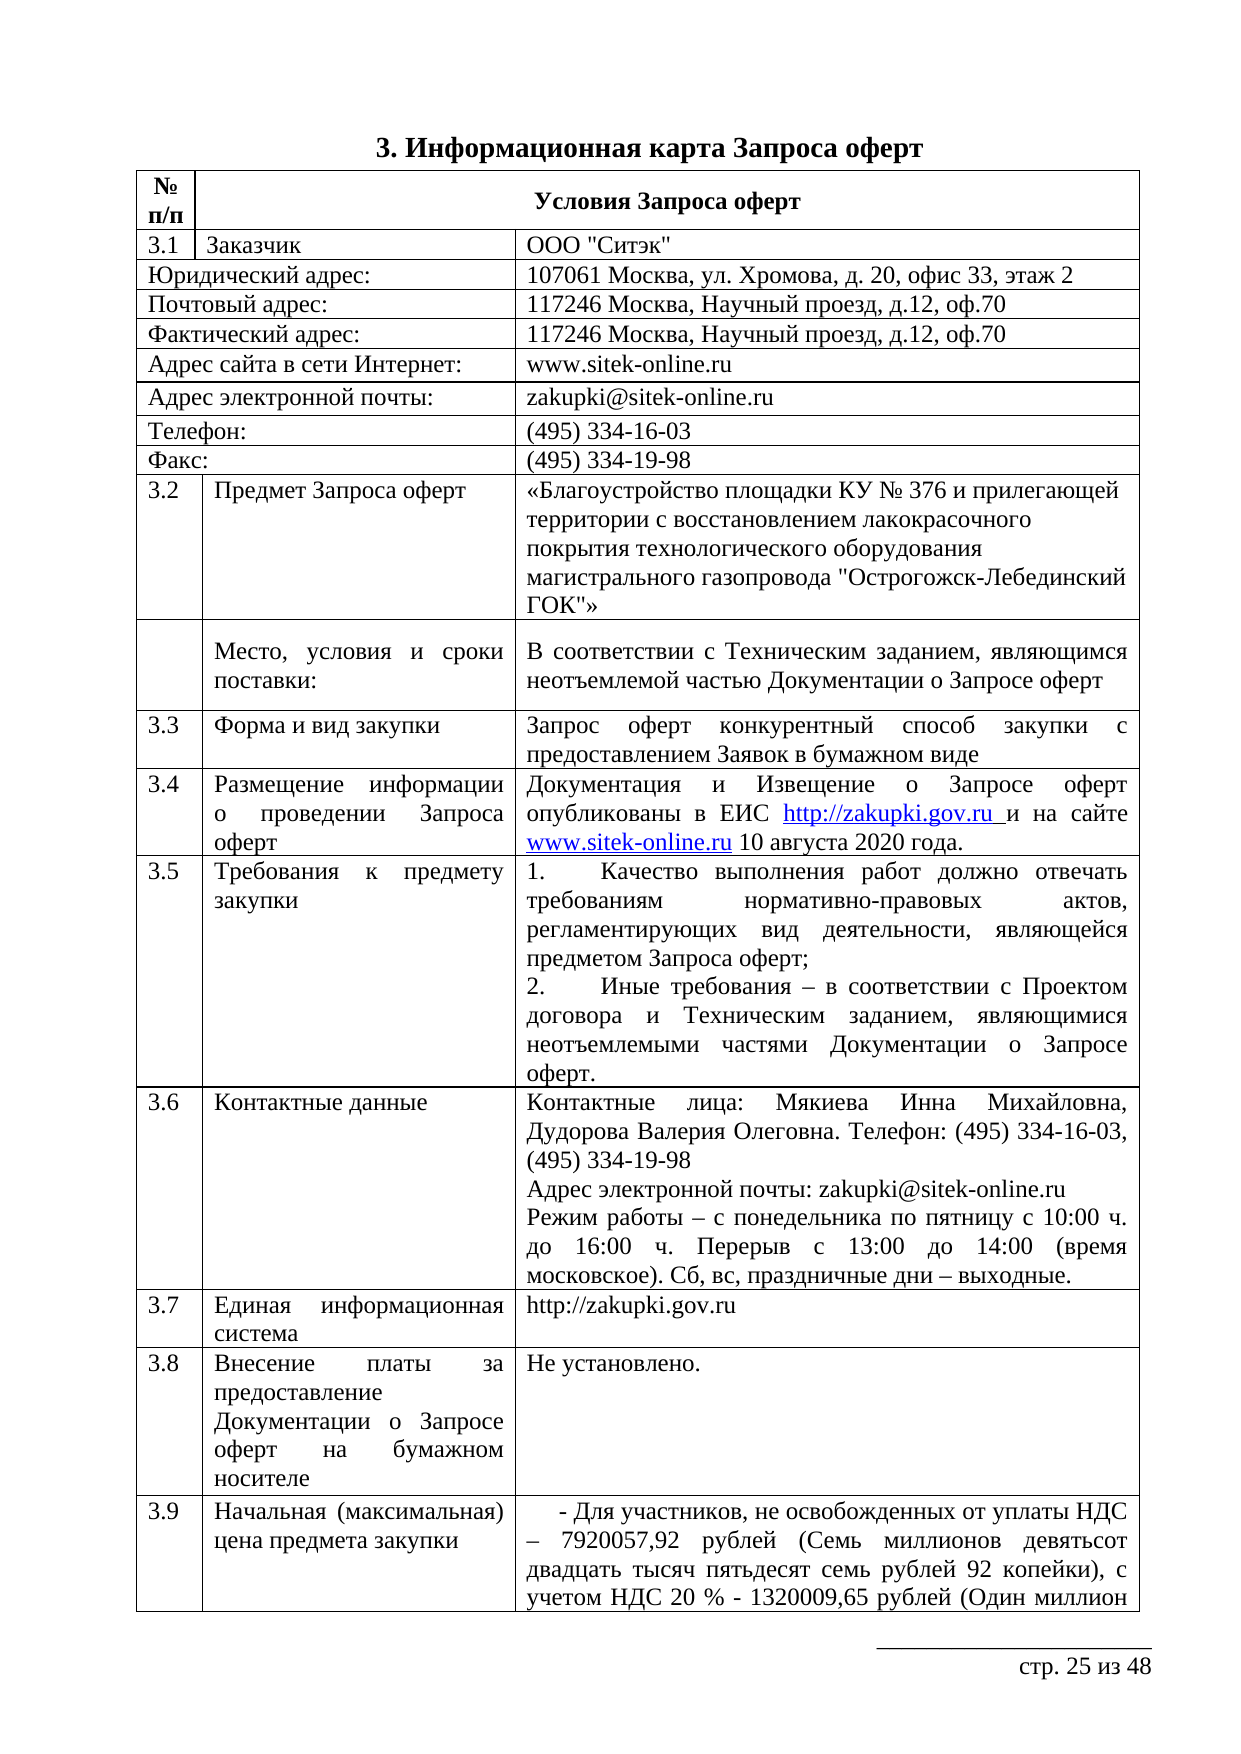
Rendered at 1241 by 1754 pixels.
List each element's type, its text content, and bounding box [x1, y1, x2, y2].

table_cell 117246 Москва, Научный проезд, д.12, оф.70 [516, 319, 1139, 348]
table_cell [516, 1496, 1139, 1611]
table_cell 3.9 [137, 1496, 202, 1611]
table_cell 3.8 [137, 1348, 202, 1495]
table_cell В соответствии с Техническим заданием, являющимся неотъемлемой частью Документации о Запросе оферт [516, 620, 1139, 709]
table_cell zakupki@sitek-online.ru [516, 383, 1139, 415]
table_cell 3.5 [137, 856, 202, 1086]
table_cell «Благоустройство площадки КУ № 376 и прилегающей территории с восстановлением лакокрасочного покрытия технологического оборудования магистрального газопровода "Острогожск-Лебединский ГОК"» [516, 475, 1139, 619]
table_cell (495) 334-19-98 [516, 446, 1139, 474]
table_header Условия Запроса оферт [196, 171, 1139, 229]
table_cell 107061 Москва, ул. Хромова, д. 20, офис 33, этаж 2 [516, 260, 1139, 288]
table_cell 117246 Москва, Научный проезд, д.12, оф.70 [516, 290, 1139, 318]
table_cell Контактные данные [203, 1088, 515, 1289]
table_cell www.sitek-online.ru [516, 349, 1139, 381]
table_cell Фактический адрес: [137, 319, 515, 348]
table_cell Форма и вид закупки [203, 711, 515, 768]
table_cell 1. Качество выполнения работ должно отвечать требованиям нормативно-правовых актов, регламентирующих вид деятельности, являющейся предметом Запроса оферт; 2. Иные требования – в соответствии с Проектом договора и Техническим заданием, являющимися неотъемлемыми частями Документации о Запросе оферт. [516, 856, 1139, 1086]
table_cell Факс: [137, 446, 515, 474]
table_cell (495) 334-16-03 [516, 416, 1139, 444]
table_cell http://zakupki.gov.ru [516, 1290, 1139, 1347]
table_cell Единая информационная система [203, 1290, 515, 1347]
table_cell Предмет Запроса оферт [203, 475, 515, 619]
table_cell ООО "Ситэк" [516, 230, 1139, 259]
table_cell 3.4 [137, 769, 202, 855]
table_cell Документация и Извещение о Запросе оферт опубликованы в ЕИС http://zakupki.gov.ru и на сайте www.sitek-online.ru 10 августа 2020 года. [516, 769, 1139, 855]
table_cell Место, условия и сроки поставки: [203, 620, 515, 709]
table_cell Запрос оферт конкурентный способ закупки с предоставлением Заявок в бумажном виде [516, 711, 1139, 768]
table_cell Внесение платы за предоставление Документации о Запросе оферт на бумажном носителе [203, 1348, 515, 1495]
table_cell Юридический адрес: [137, 260, 515, 288]
table_cell Требования к предмету закупки [203, 856, 515, 1086]
table_cell 3.7 [137, 1290, 202, 1347]
table_cell Адрес электронной почты: [137, 383, 515, 415]
table_cell 3.3 [137, 711, 202, 768]
table_cell [137, 620, 202, 709]
table_header № п/п [137, 171, 194, 229]
table_cell 3.1 [137, 230, 194, 259]
table_cell 3.2 [137, 475, 202, 619]
table_cell Адрес сайта в сети Интернет: [137, 349, 515, 381]
table_cell Размещение информации о проведении Запроса оферт [203, 769, 515, 855]
table_cell Телефон: [137, 416, 515, 444]
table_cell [203, 1496, 515, 1611]
table_cell Заказчик [196, 230, 515, 259]
table_cell Контактные лица: Мякиева Инна Михайловна, Дудорова Валерия Олеговна. Телефон: (495) 334-16-03, (495) 334-19-98 Адрес электронной почты: zakupki@sitek-online.ru Режим работы – с понедельника по пятницу с 10:00 ч. до 16:00 ч. Перерыв с 13:00 до 14:00 (время московское). Сб, вс, праздничные дни – выходные. [516, 1088, 1139, 1289]
table_cell Почтовый адрес: [137, 290, 515, 318]
table_cell 3.6 [137, 1088, 202, 1289]
table_cell Не установлено. [516, 1348, 1139, 1495]
text 3. Информационная карта Запроса оферт [148, 131, 1152, 164]
